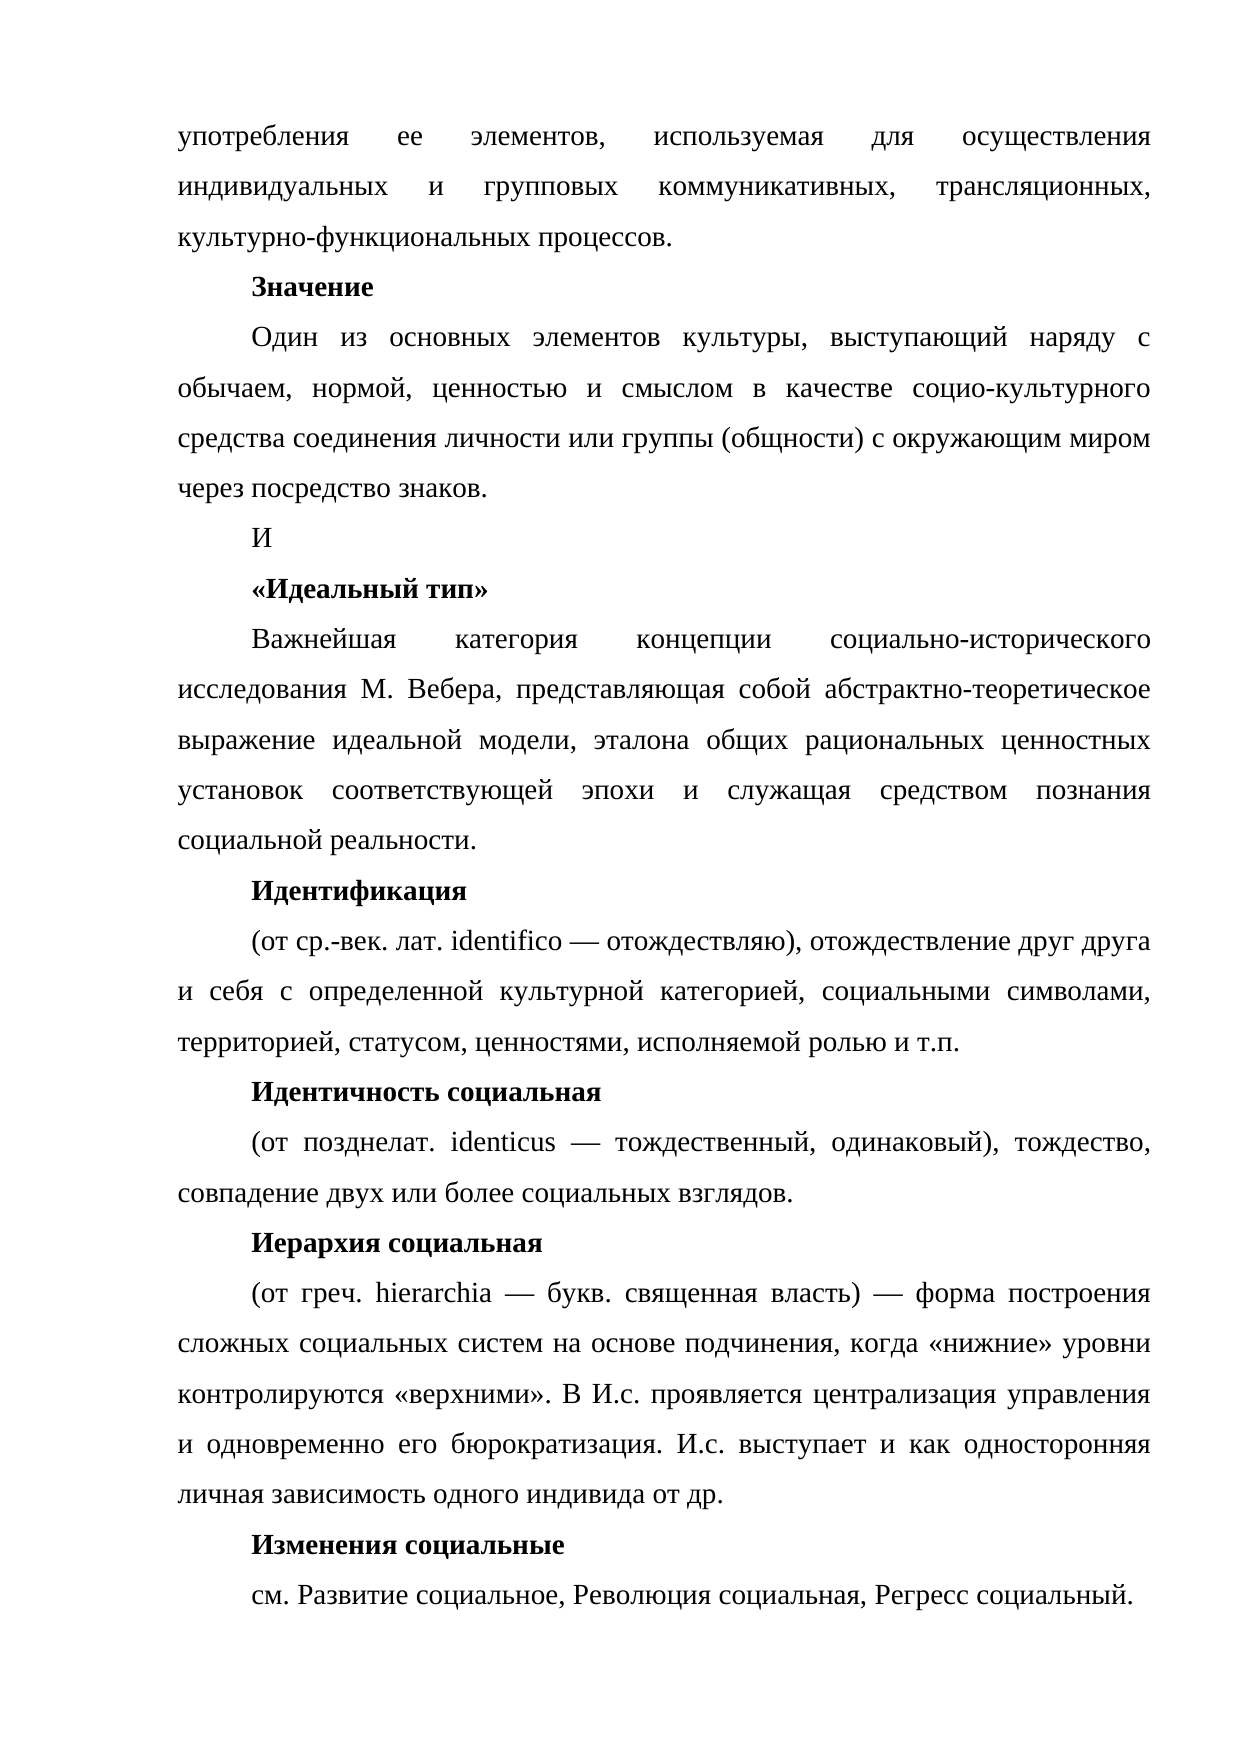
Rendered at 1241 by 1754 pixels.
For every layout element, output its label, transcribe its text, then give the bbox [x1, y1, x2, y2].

text И [177, 521, 1152, 554]
text (от позднелат. identicus — тождественный, одинаковый), тождество, совпадение двух или более социальных взглядов. [177, 1124, 1152, 1208]
text Идентичность социальная [177, 1074, 1152, 1108]
text (от ср.-век. лат. identifico — отождествляю), отождествление друг друга и себя с определенной культурной категорией, социальными символами, территорией, статусом, ценностями, исполняемой ролью и т.п. [177, 923, 1152, 1057]
text Важнейшая категория концепции социально-исторического исследования М. Вебера, представляющая собой абстрактно-теоретическое выражение идеальной модели, эталона общих рациональных ценностных установок соответствующей эпохи и служащая средством познания социальной реальности. [177, 621, 1152, 856]
text Изменения социальные [177, 1527, 1152, 1560]
text Значение [177, 269, 1152, 303]
text Иерархия социальная [177, 1225, 1152, 1258]
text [177, 118, 1152, 252]
text (от греч. hierarchia — букв. священная власть) — форма построения сложных социальных систем на основе подчинения, когда «нижние» уровни контролируются «верхними». В И.с. проявляется централизация управления и одновременно его бюрократизация. И.с. выступает и как односторонняя личная зависимость одного индивида от др. [177, 1275, 1152, 1510]
text Идентификация [177, 873, 1152, 906]
text «Идеальный тип» [177, 571, 1152, 604]
text Один из основных элементов культуры, выступающий наряду с обычаем, нормой, ценностью и смыслом в качестве социо-культурного средства соединения личности или группы (общности) с окружающим миром через посредство знаков. [177, 319, 1152, 504]
text см. Развитие социальное, Революция социальная, Регресс социальный. [177, 1577, 1152, 1611]
